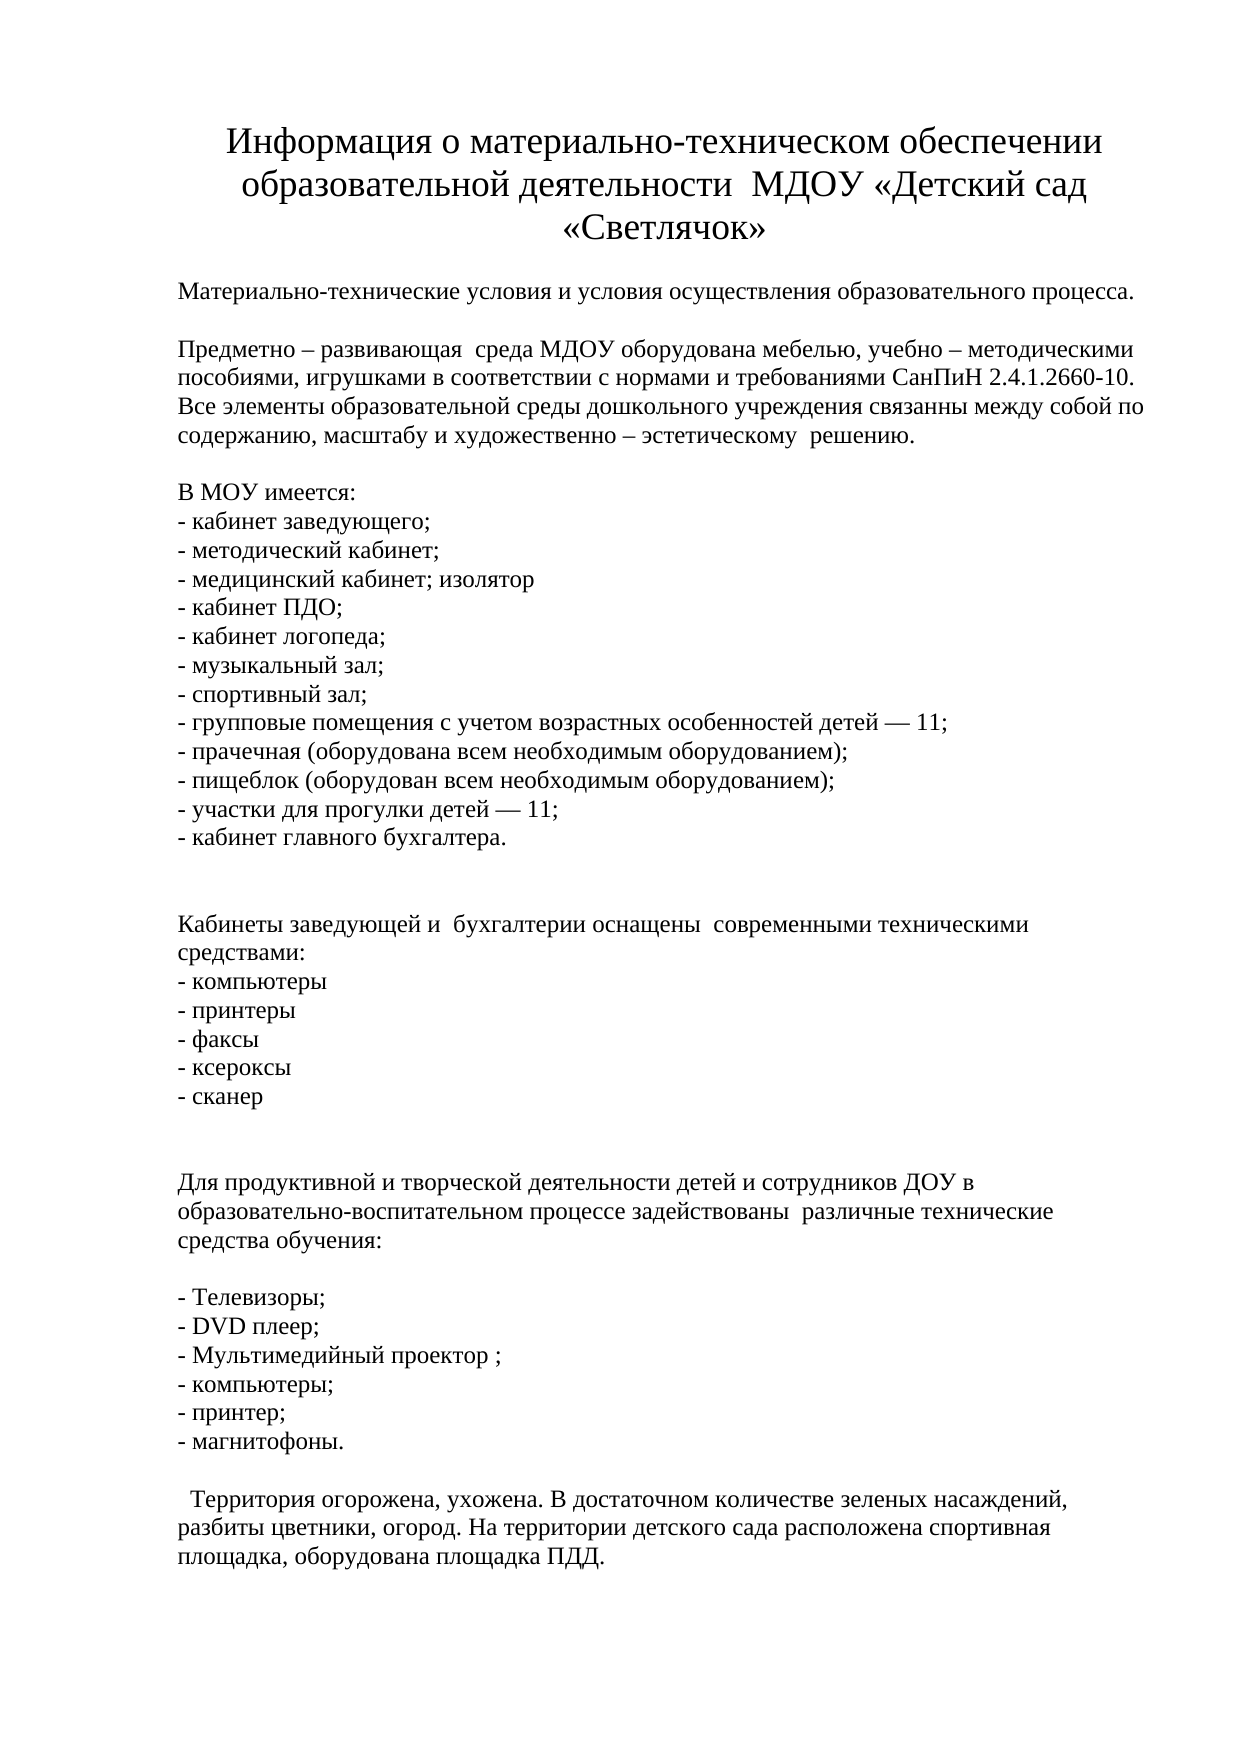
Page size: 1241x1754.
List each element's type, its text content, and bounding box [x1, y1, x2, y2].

text - принтеры [177, 995, 1152, 1024]
text - групповые помещения с учетом возрастных особенностей детей — 11; [177, 707, 1152, 736]
text - прачечная (оборудована всем необходимым оборудованием); [177, 736, 1152, 765]
text Материально-технические условия и условия осуществления образовательного процесса. [177, 276, 1152, 305]
text Информация о материально-техническом обеспечении образовательной деятельности МДОУ «Детский сад «Светлячок» [177, 118, 1152, 247]
text - магнитофоны. [177, 1426, 1152, 1455]
text - кабинет заведующего; [177, 506, 1152, 535]
text - спортивный зал; [177, 679, 1152, 707]
text - медицинский кабинет; изолятор [177, 564, 1152, 592]
text - кабинет логопеда; [177, 621, 1152, 650]
text Для продуктивной и творческой деятельности детей и сотрудников ДОУ в образовательно-воспитательном процессе задействованы различные технические средства обучения: [177, 1167, 1152, 1254]
text - DVD плеер; [177, 1311, 1152, 1340]
text Предметно – развивающая среда МДОУ оборудована мебелью, учебно – методическими пособиями, игрушками в соответствии с нормами и требованиями СанПиН 2.4.1.2660-10. Все элементы образовательной среды дошкольного учреждения связанны между собой по содержанию, масштабу и художественно – эстетическому решению. [177, 334, 1152, 449]
text - принтер; [177, 1397, 1152, 1426]
text - кабинет ПДО; [177, 592, 1152, 621]
text - факсы [177, 1024, 1152, 1052]
text - методический кабинет; [177, 535, 1152, 564]
text - кабинет главного бухгалтера. [177, 822, 1152, 851]
text - ксероксы [177, 1052, 1152, 1081]
text - компьютеры; [177, 1369, 1152, 1397]
text - Мультимедийный проектор ; [177, 1340, 1152, 1369]
text - сканер [177, 1081, 1152, 1110]
text - компьютеры [177, 966, 1152, 995]
text Территория огорожена, ухожена. В достаточном количестве зеленых насаждений, разбиты цветники, огород. На территории детского сада расположена спортивная площадка, оборудована площадка ПДД. [177, 1484, 1152, 1570]
text В МОУ имеется: [177, 477, 1152, 506]
text - пищеблок (оборудован всем необходимым оборудованием); [177, 765, 1152, 794]
text - музыкальный зал; [177, 650, 1152, 679]
text - участки для прогулки детей — 11; [177, 794, 1152, 822]
text Кабинеты заведующей и бухгалтерии оснащены современными техническими средствами: [177, 909, 1152, 966]
text - Телевизоры; [177, 1282, 1152, 1311]
